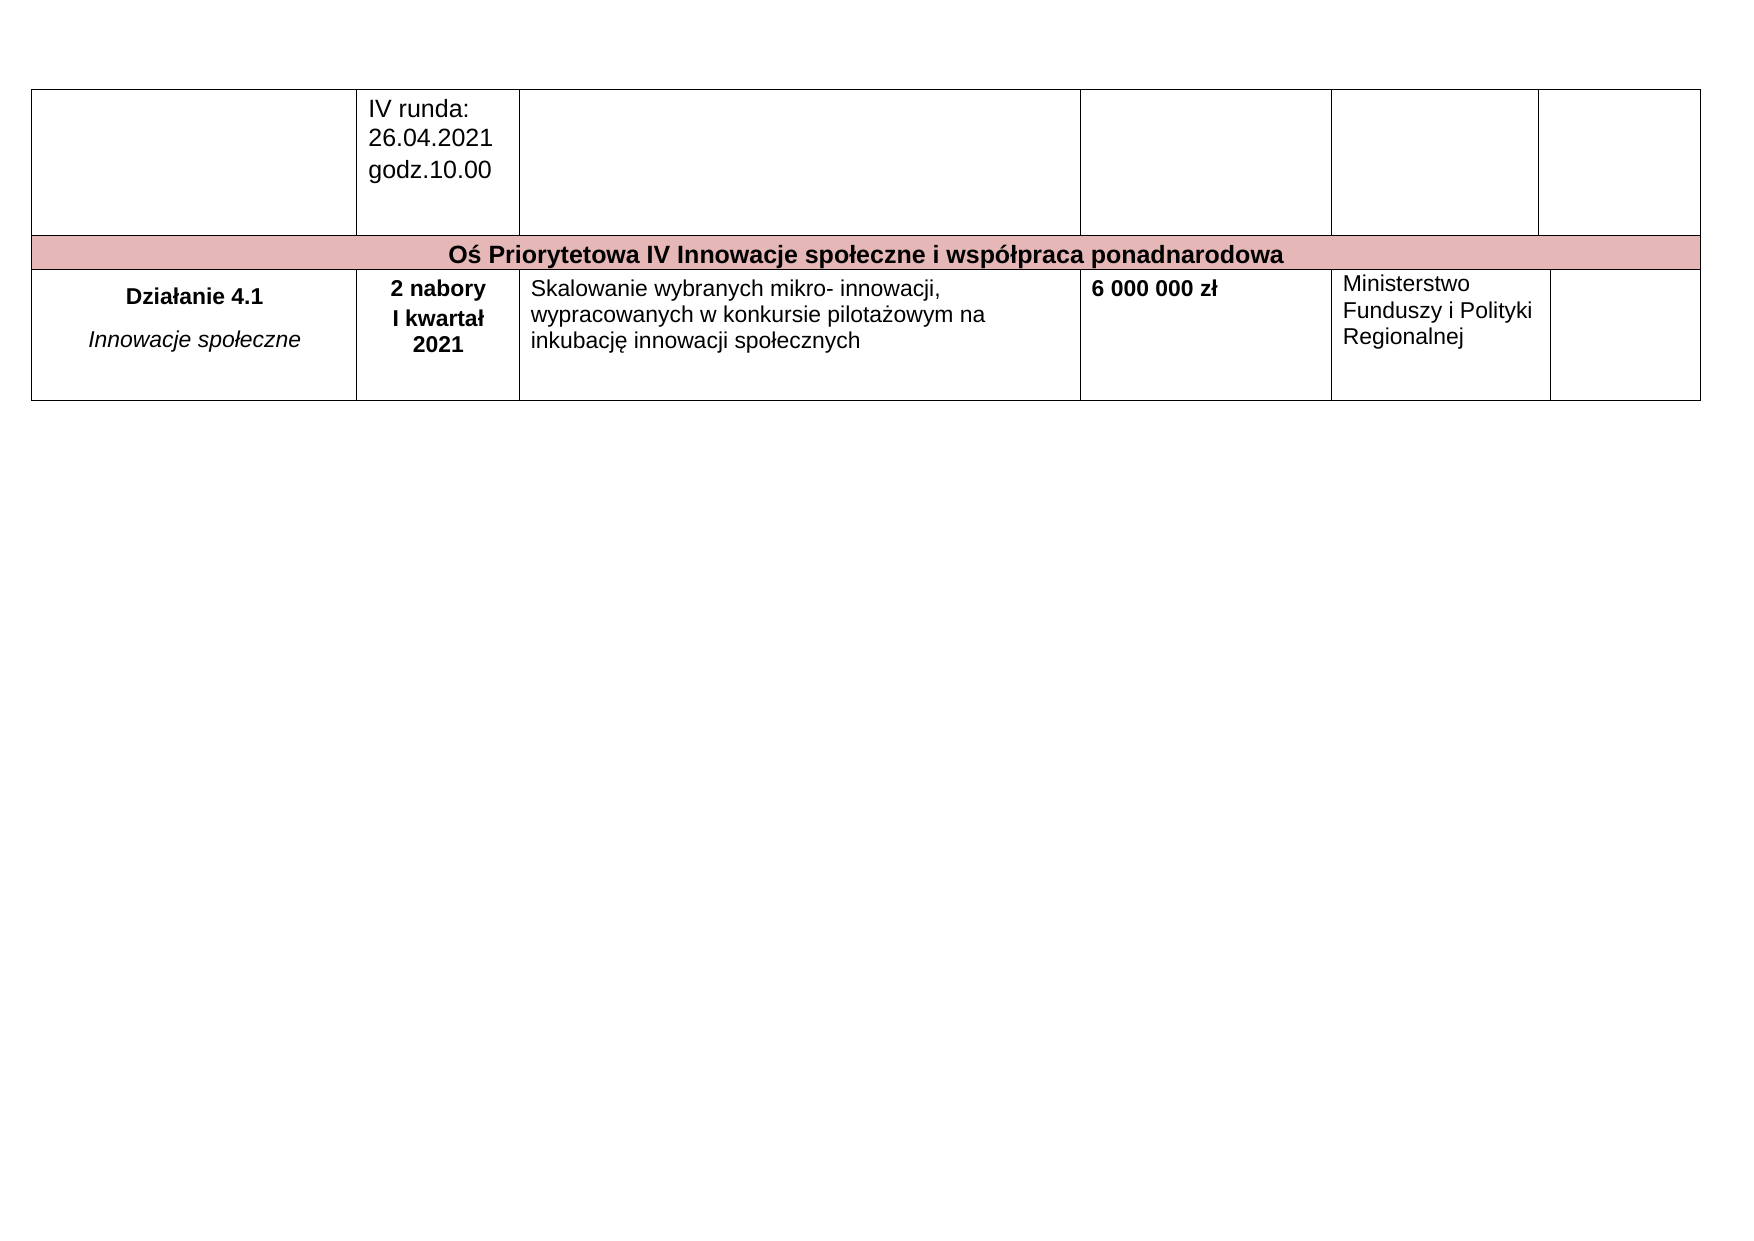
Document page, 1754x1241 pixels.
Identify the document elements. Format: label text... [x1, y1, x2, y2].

table_cell 6 000 000 zł [1081, 270, 1331, 400]
table_cell 2 nabory I kwartał 2021 [357, 270, 519, 400]
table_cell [1332, 90, 1538, 235]
table_cell [1551, 270, 1700, 400]
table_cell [32, 90, 356, 235]
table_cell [520, 90, 1080, 235]
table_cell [1081, 90, 1331, 235]
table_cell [1539, 90, 1700, 235]
table_cell Działanie 4.1 Innowacje społeczne [32, 270, 356, 400]
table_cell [357, 90, 519, 235]
table_cell Skalowanie wybranych mikro- innowacji, wypracowanych w konkursie pilotażowym na inkubację innowacji społecznych [520, 270, 1080, 400]
table_cell Oś Priorytetowa IV Innowacje społeczne i współpraca ponadnarodowa [32, 236, 1700, 269]
table_cell Ministerstwo Funduszy i Polityki Regionalnej [1332, 270, 1550, 400]
